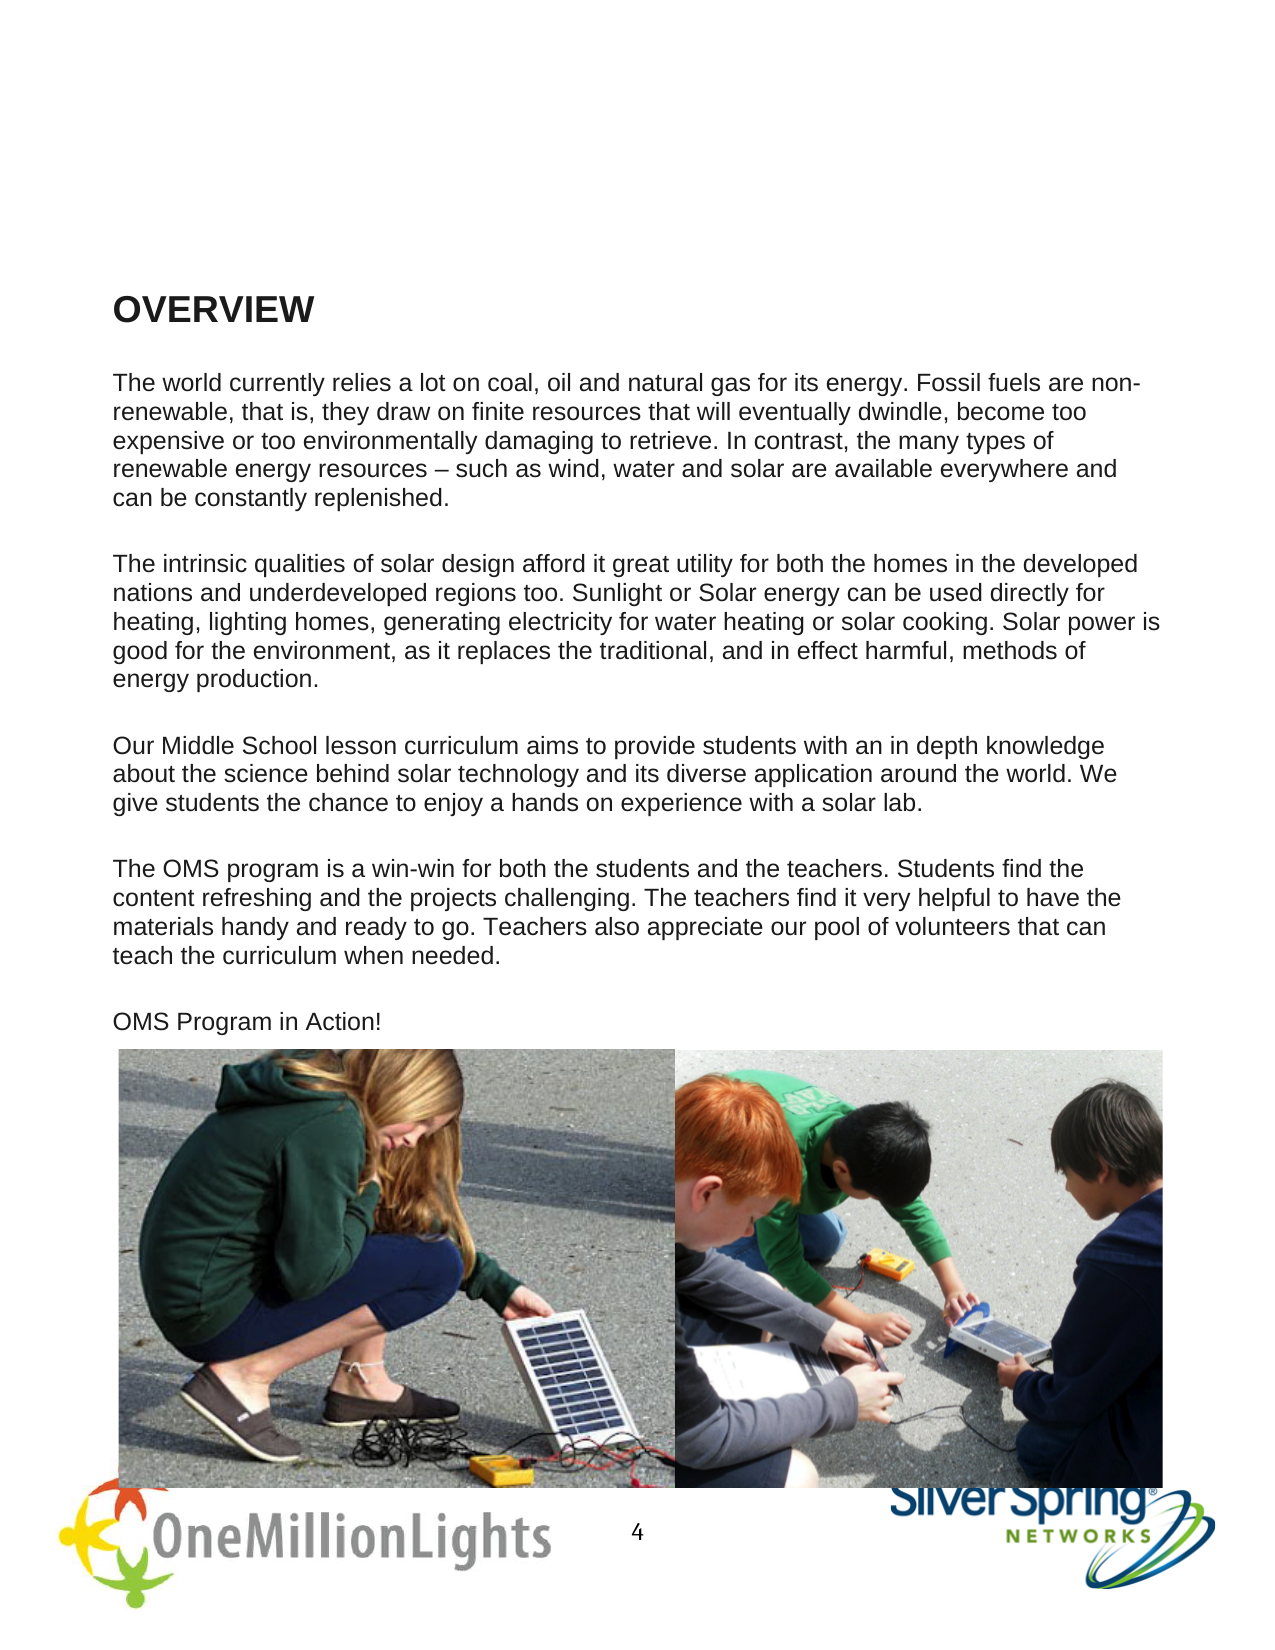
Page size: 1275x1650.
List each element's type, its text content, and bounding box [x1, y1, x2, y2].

text OVERVIEW [112, 287, 1162, 331]
text The world currently relies a lot on coal, oil and natural gas for its energy. Fossil fuels are non-renewable, that is, they draw on finite resources that will eventually dwindle, become too expensive or too environmentally damaging to retrieve. In contrast, the many types of renewable energy resources – such as wind, water and solar are available everywhere and can be constantly replenished. [112, 368, 1162, 512]
text The intrinsic qualities of solar design afford it great utility for both the homes in the developed nations and underdeveloped regions too. Sunlight or Solar energy can be used directly for heating, lighting homes, generating electricity for water heating or solar cooking. Solar power is good for the environment, as it replaces the traditional, and in effect harmful, methods of energy production. [112, 549, 1162, 693]
text The OMS program is a win-win for both the students and the teachers. Students find the content refreshing and the projects challenging. The teachers find it very helpful to have the materials handy and ready to go. Teachers also appreciate our pool of volunteers that can teach the curriculum when needed. [112, 854, 1162, 969]
text OMS Program in Action! [112, 1007, 1162, 1036]
picture [55, 1049, 1216, 1612]
text Our Middle School lesson curriculum aims to provide students with an in depth knowledge about the science behind solar technology and its diverse application around the world. We give students the chance to enjoy a hands on experience with a solar lab. [112, 731, 1162, 817]
